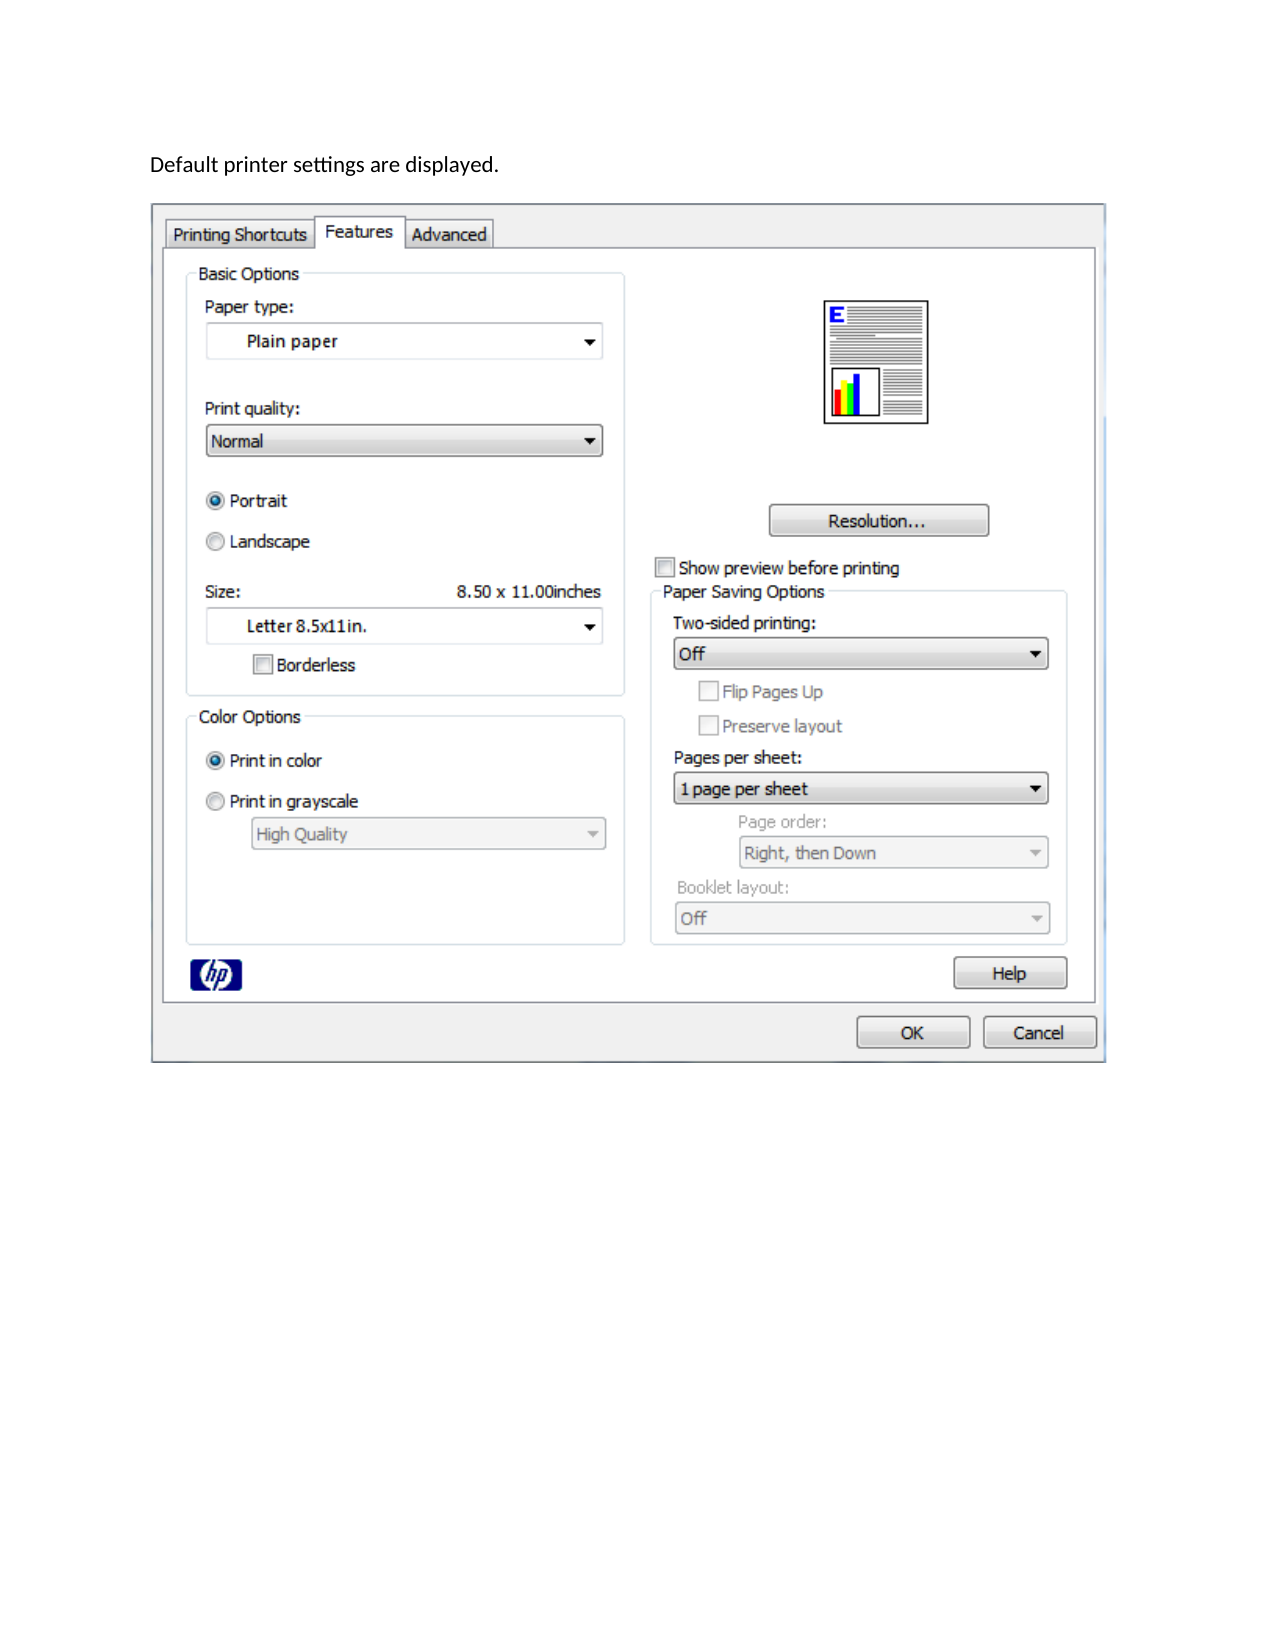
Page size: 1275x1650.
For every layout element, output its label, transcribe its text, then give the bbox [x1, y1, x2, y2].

text Default printer settings are displayed. [150, 150, 1125, 178]
picture [150, 203, 1107, 1063]
